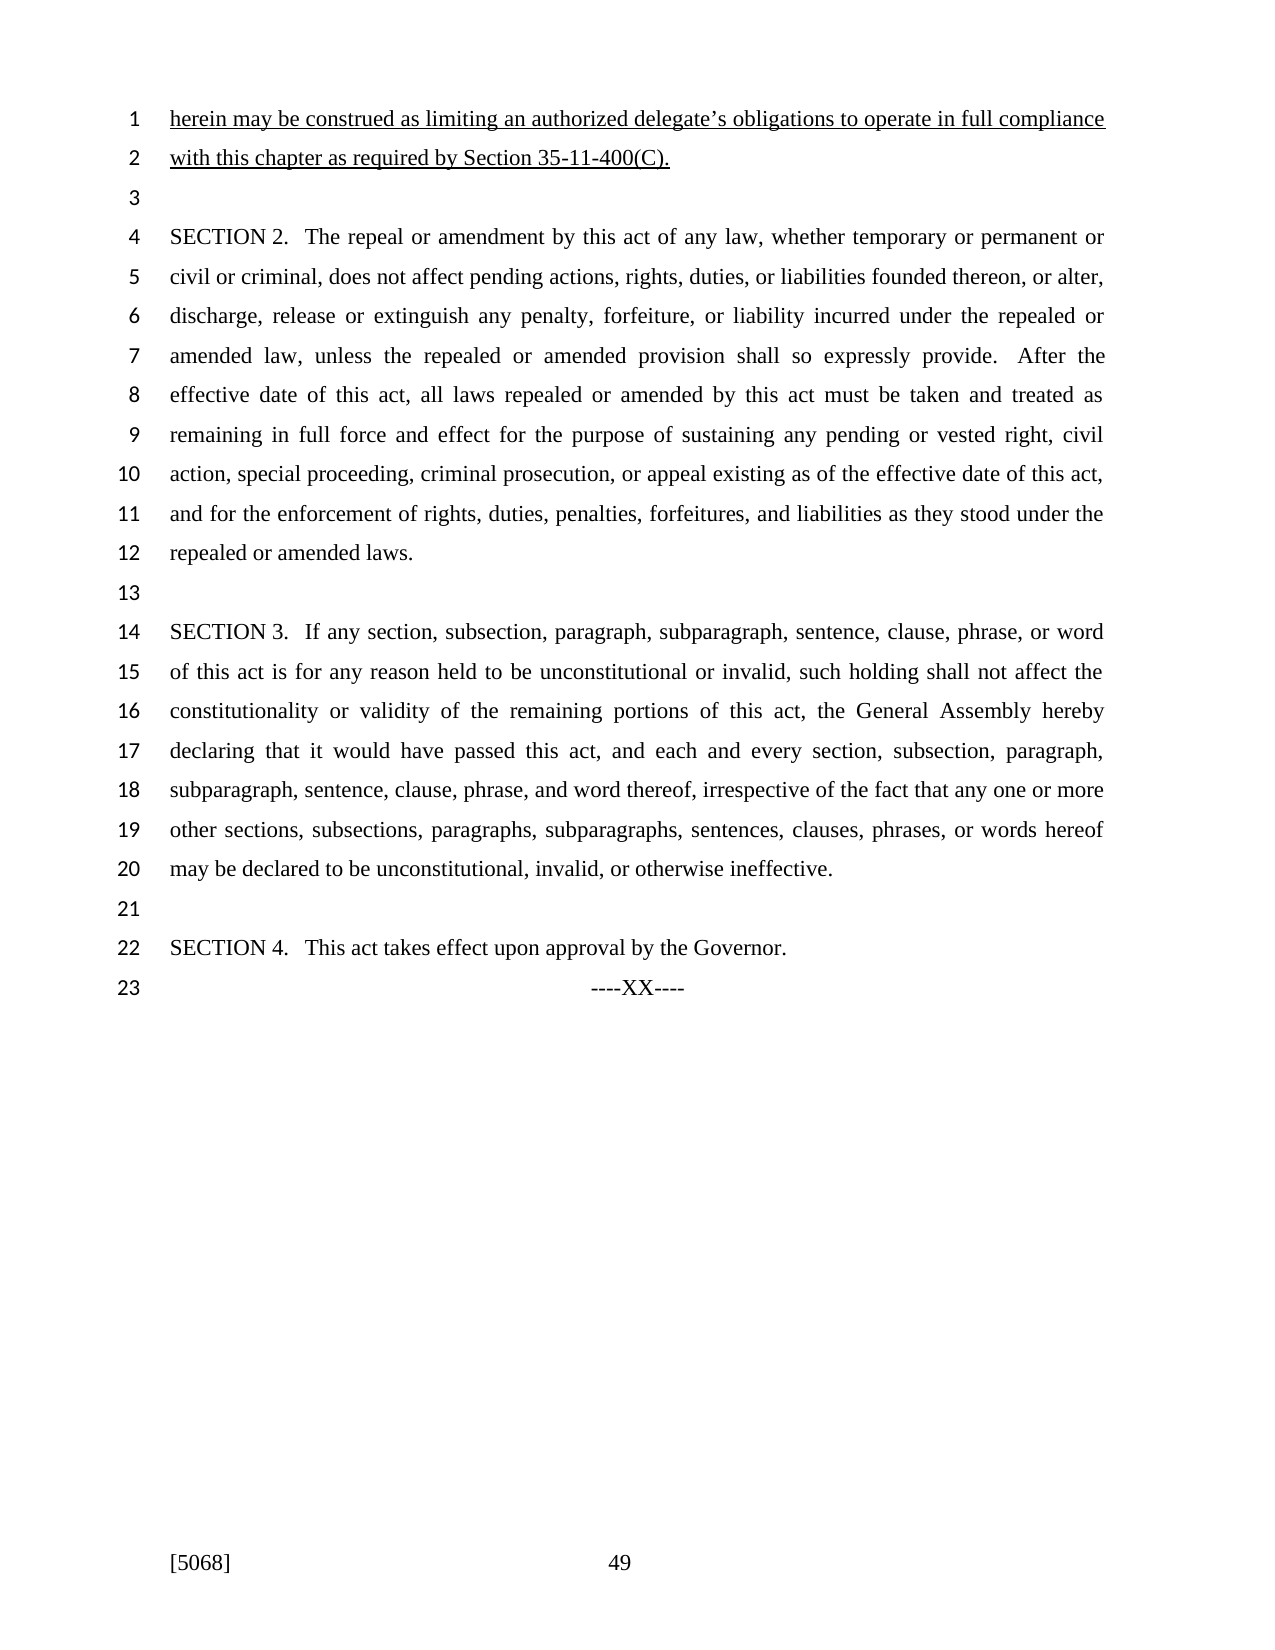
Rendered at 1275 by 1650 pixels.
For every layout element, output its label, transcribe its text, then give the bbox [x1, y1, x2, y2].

text SECTION 4. This act takes effect upon approval by the Governor. [169, 934, 1106, 960]
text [169, 129, 1106, 171]
text SECTION 2. The repeal or amendment by this act of any law, whether temporary or permanent or civil or criminal, does not affect pending actions, rights, duties, or liabilities founded thereon, or alter, discharge, release or extinguish any penalty, forfeiture, or liability incurred under the repealed or amended law, unless the repealed or amended provision shall so expressly provide. After the effective date of this act, all laws repealed or amended by this act must be taken and treated as remaining in full force and effect for the purpose of sustaining any pending or vested right, civil action, special proceeding, criminal prosecution, or appeal existing as of the effective date of this act, and for the enforcement of rights, duties, penalties, forfeitures, and liabilities as they stood under the repealed or amended laws. [169, 223, 1106, 566]
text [169, 105, 1106, 128]
text SECTION 3. If any section, subsection, paragraph, subparagraph, sentence, clause, phrase, or word of this act is for any reason held to be unconstitutional or invalid, such holding shall not affect the constitutionality or validity of the remaining portions of this act, the General Assembly hereby declaring that it would have passed this act, and each and every section, subsection, paragraph, subparagraph, sentence, clause, phrase, and word thereof, irrespective of the fact that any one or more other sections, subsections, paragraphs, subparagraphs, sentences, clauses, phrases, or words hereof may be declared to be unconstitutional, invalid, or otherwise ineffective. [169, 618, 1106, 881]
text ----XX---- [169, 973, 1106, 1000]
